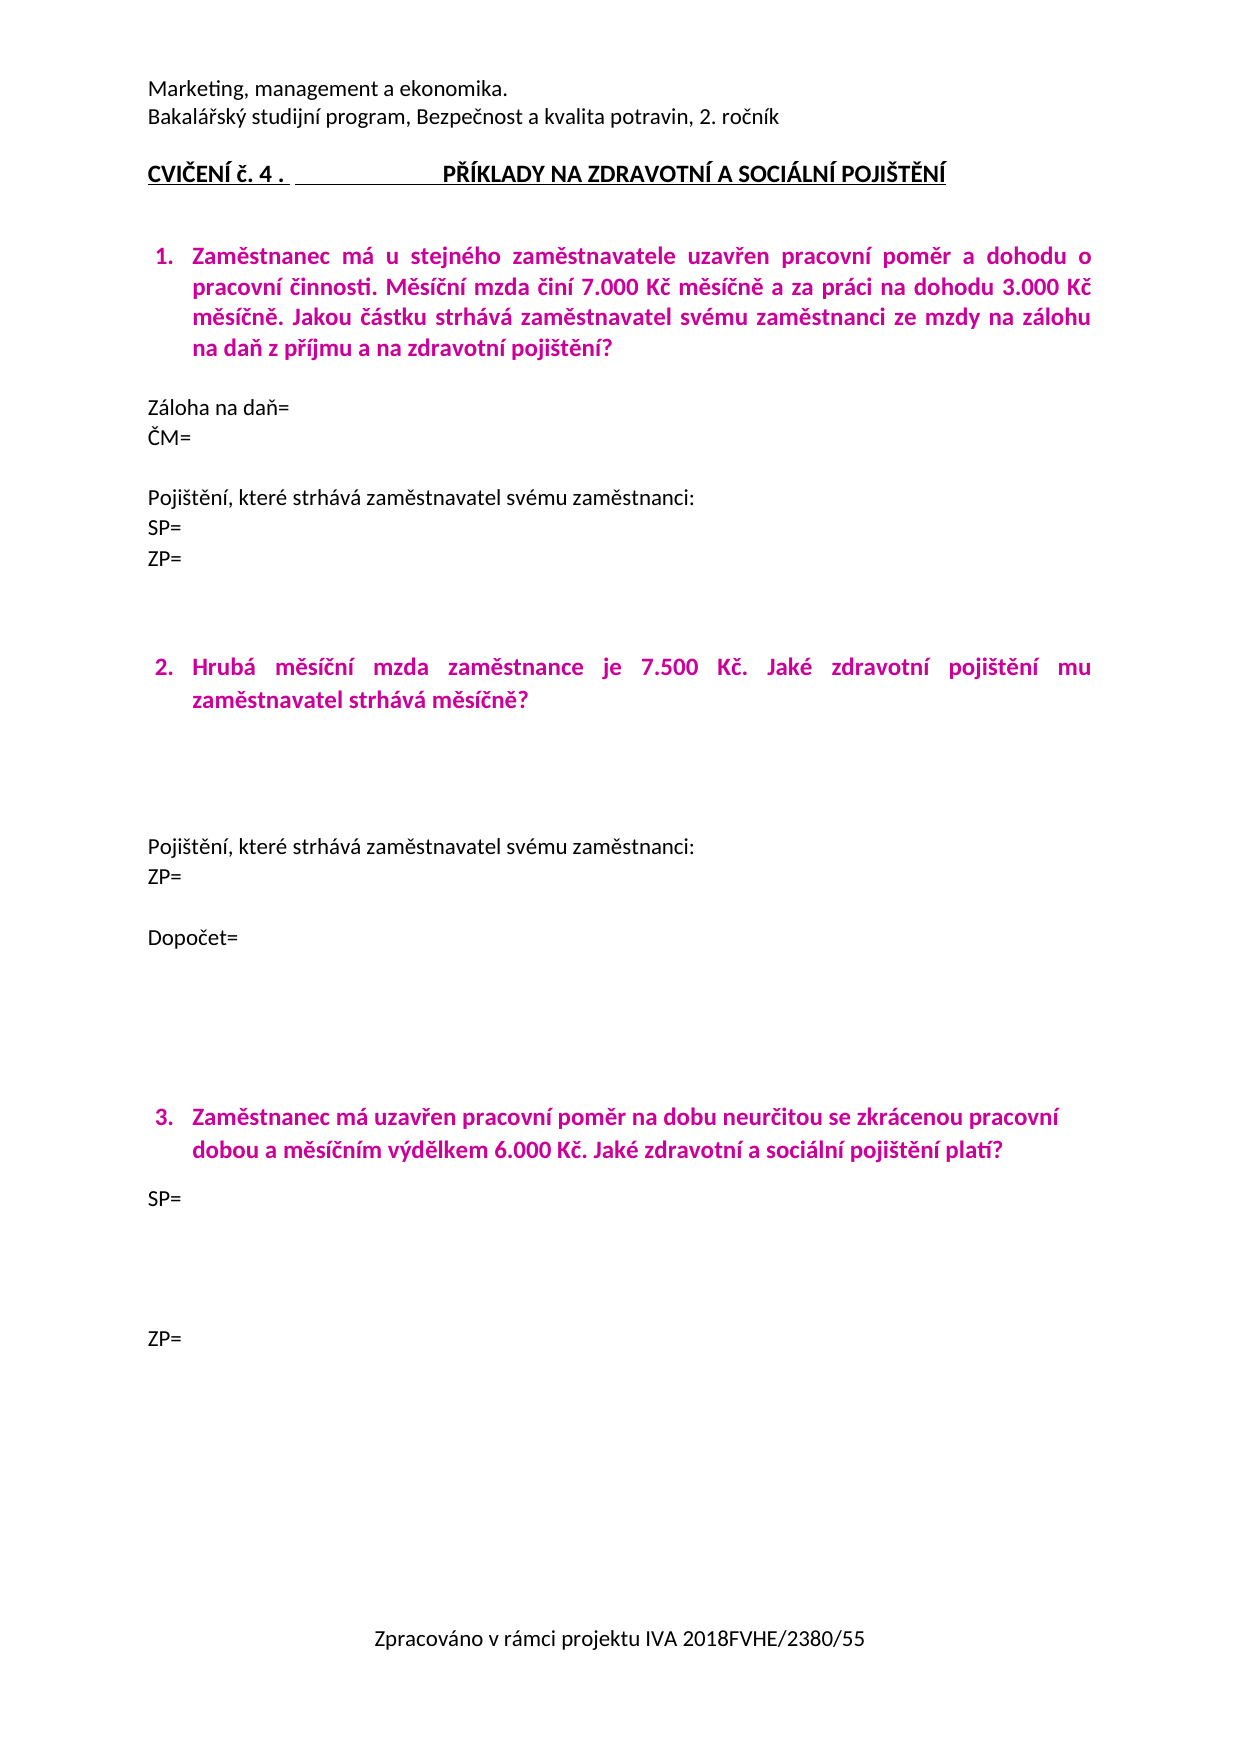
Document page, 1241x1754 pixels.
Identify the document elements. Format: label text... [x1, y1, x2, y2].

text Dopočet= [148, 923, 1093, 951]
list Zaměstnanec má u stejného zaměstnavatele uzavřen pracovní poměr a dohodu o pracovní činnosti. Měsíční mzda činí 7.000 Kč měsíčně a za práci na dohodu 3.000 Kč měsíčně. Jakou částku strhává zaměstnavatel svému zaměstnanci ze mzdy na zálohu na daň z příjmu a na zdravotní pojištění? [154, 240, 1093, 362]
text Pojištění, které strhává zaměstnavatel svému zaměstnanci: [148, 832, 1093, 860]
text CVIČENÍ č. 4 . PŘÍKLADY NA ZDRAVOTNÍ A SOCIÁLNÍ POJIŠTĚNÍ [148, 158, 1093, 188]
text Pojištění, které strhává zaměstnavatel svému zaměstnanci: [148, 483, 1093, 511]
list Zaměstnanec má uzavřen pracovní poměr na dobu neurčitou se zkrácenou pracovní dobou a měsíčním výdělkem 6.000 Kč. Jaké zdravotní a sociální pojištění platí? [154, 1101, 1093, 1165]
list Hrubá měsíční mzda zaměstnance je 7.500 Kč. Jaké zdravotní pojištění mu zaměstnavatel strhává měsíčně? [154, 651, 1093, 714]
text ZP= [148, 1324, 1093, 1352]
text ZP= [148, 544, 1093, 572]
text SP= [148, 513, 1093, 541]
text ČM= [148, 423, 1093, 451]
text SP= [148, 1184, 1093, 1212]
text Záloha na daň= [148, 393, 1093, 421]
text ZP= [148, 862, 1093, 890]
